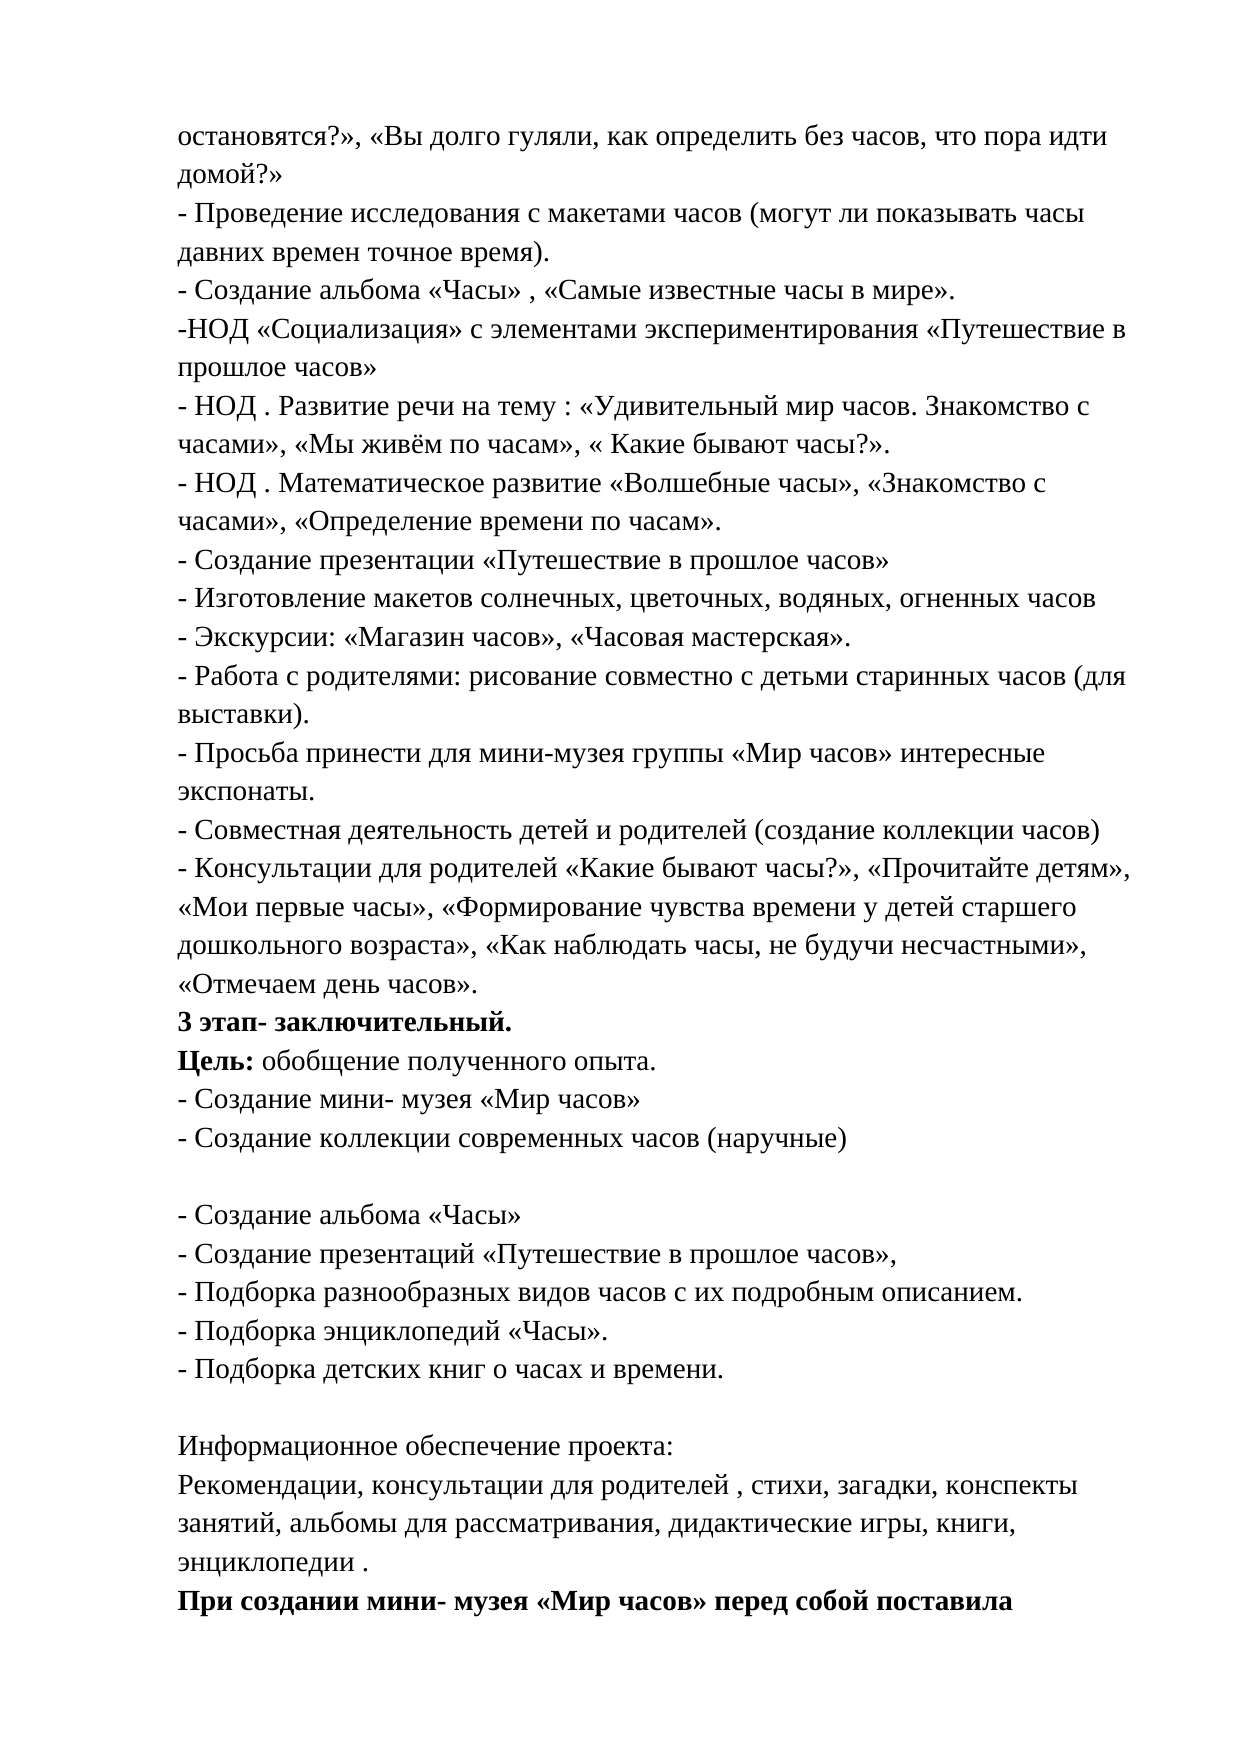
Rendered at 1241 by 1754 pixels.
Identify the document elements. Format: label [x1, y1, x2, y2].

text [177, 118, 1152, 1616]
